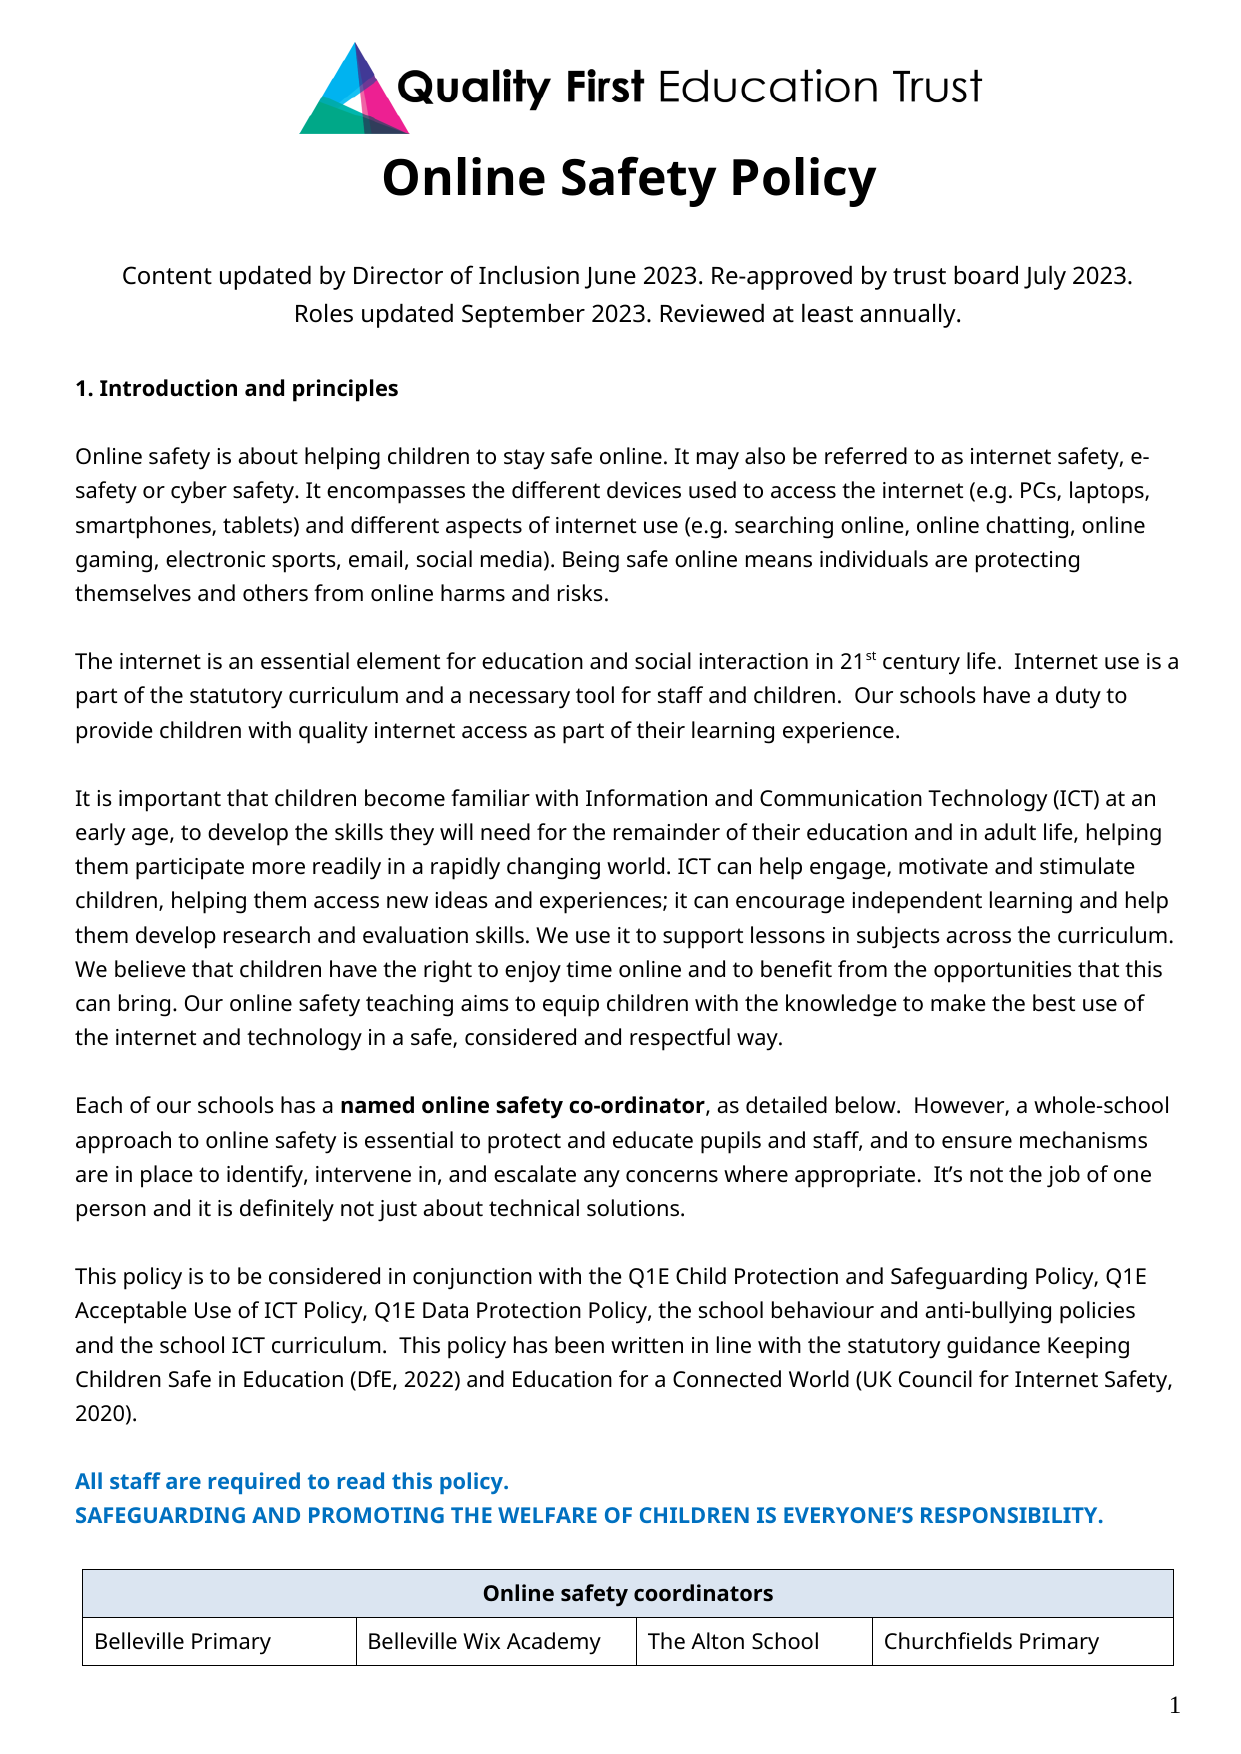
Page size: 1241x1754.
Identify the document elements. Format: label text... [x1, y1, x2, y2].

table_cell Belleville Wix Academy [357, 1618, 636, 1665]
text Online safety is about helping children to stay safe online. It may also be referred to as internet safety, e-safety or cyber safety. It encompasses the different devices used to access the internet (e.g. PCs, laptops, smartphones, tablets) and different aspects of internet use (e.g. searching online, online chatting, online gaming, electronic sports, email, social media). Being safe online means individuals are protecting themselves and others from online harms and risks. [75, 441, 1181, 608]
text All staff are required to read this policy. [75, 1466, 1181, 1496]
text 1. Introduction and principles [75, 373, 1181, 403]
table_cell Churchfields Primary [873, 1618, 1173, 1665]
text The internet is an essential element for education and social interaction in 21st century life. Internet use is a part of the statutory curriculum and a necessary tool for staff and children. Our schools have a duty to provide children with quality internet access as part of their learning experience. [75, 646, 1181, 744]
text This policy is to be considered in conjunction with the Q1E Child Protection and Safeguarding Policy, Q1E Acceptable Use of ICT Policy, Q1E Data Protection Policy, the school behaviour and anti-bullying policies and the school ICT curriculum. This policy has been written in line with the statutory guidance Keeping Children Safe in Education (DfE, 2022) and Education for a Connected World (UK Council for Internet Safety, 2020). [75, 1261, 1181, 1428]
table_cell Belleville Primary [83, 1618, 356, 1665]
table_header Online safety coordinators [83, 1570, 1173, 1617]
text Content updated by Director of Inclusion June 2023. Re-approved by trust board July 2023. [75, 259, 1181, 292]
text Roles updated September 2023. Reviewed at least annually. [75, 296, 1181, 329]
text It is important that children become familiar with Information and Communication Technology (ICT) at an early age, to develop the skills they will need for the remainder of their education and in adult life, helping them participate more readily in a rapidly changing world. ICT can help engage, motivate and stimulate children, helping them access new ideas and experiences; it can encourage independent learning and help them develop research and evaluation skills. We use it to support lessons in subjects across the curriculum. We believe that children have the right to enjoy time online and to benefit from the opportunities that this can bring. Our online safety teaching aims to equip children with the knowledge to make the best use of the internet and technology in a safe, considered and respectful way. [75, 783, 1181, 1052]
text Online Safety Policy [75, 142, 877, 210]
text SAFEGUARDING AND PROMOTING THE WELFARE OF CHILDREN IS EVERYONE’S RESPONSIBILITY. [75, 1500, 1181, 1530]
table_cell The Alton School [637, 1618, 872, 1665]
picture [299, 42, 983, 134]
text Each of our schools has a named online safety co-ordinator, as detailed below. However, a whole-school approach to online safety is essential to protect and educate pupils and staff, and to ensure mechanisms are in place to identify, intervene in, and escalate any concerns where appropriate. It’s not the job of one person and it is definitely not just about technical solutions. [75, 1090, 1181, 1223]
